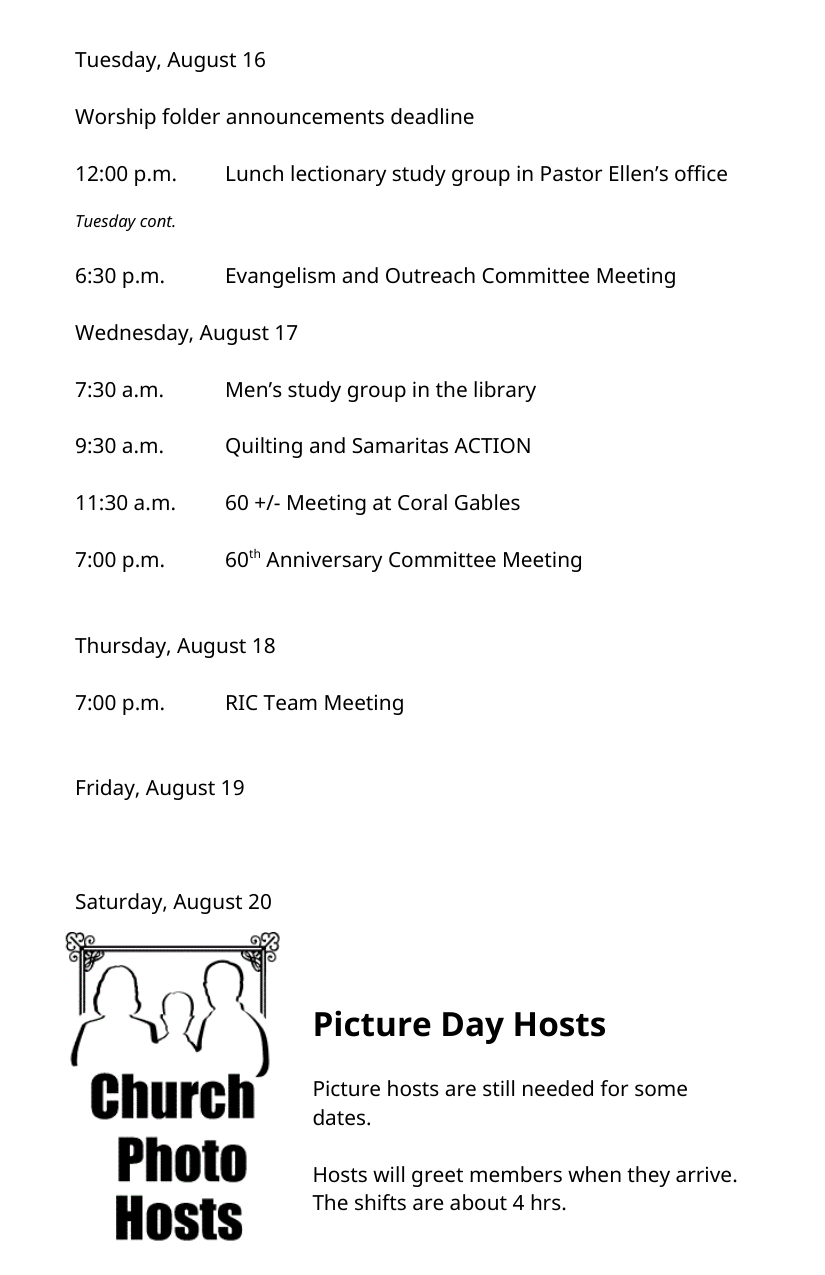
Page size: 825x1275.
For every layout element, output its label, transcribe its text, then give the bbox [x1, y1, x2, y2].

text 9:30 a.m. Quilting and Samaritas ACTION [75, 432, 750, 460]
text Hosts will greet members when they arrive. The shifts are about 4 hrs. [294, 1160, 750, 1217]
text 7:30 a.m. Men’s study group in the library [75, 375, 750, 403]
text Tuesday cont. [75, 210, 750, 233]
text Picture Day Hosts [294, 1001, 750, 1046]
text Tuesday, August 16 [75, 45, 750, 73]
picture [59, 932, 294, 1273]
text Wednesday, August 17 [75, 318, 750, 346]
text Worship folder announcements deadline [75, 102, 750, 130]
text 7:00 p.m. RIC Team Meeting [75, 688, 750, 716]
text 12:00 p.m. Lunch lectionary study group in Pastor Ellen’s office [75, 159, 750, 187]
text Thursday, August 18 [75, 631, 750, 659]
text Friday, August 19 [75, 773, 750, 802]
text Saturday, August 20 [75, 887, 750, 915]
text 7:00 p.m. 60th Anniversary Committee Meeting [75, 545, 750, 574]
text Picture hosts are still needed for some dates. [294, 1074, 750, 1131]
text 11:30 a.m. 60 +/- Meeting at Coral Gables [75, 488, 750, 517]
text 6:30 p.m. Evangelism and Outreach Committee Meeting [75, 261, 750, 289]
